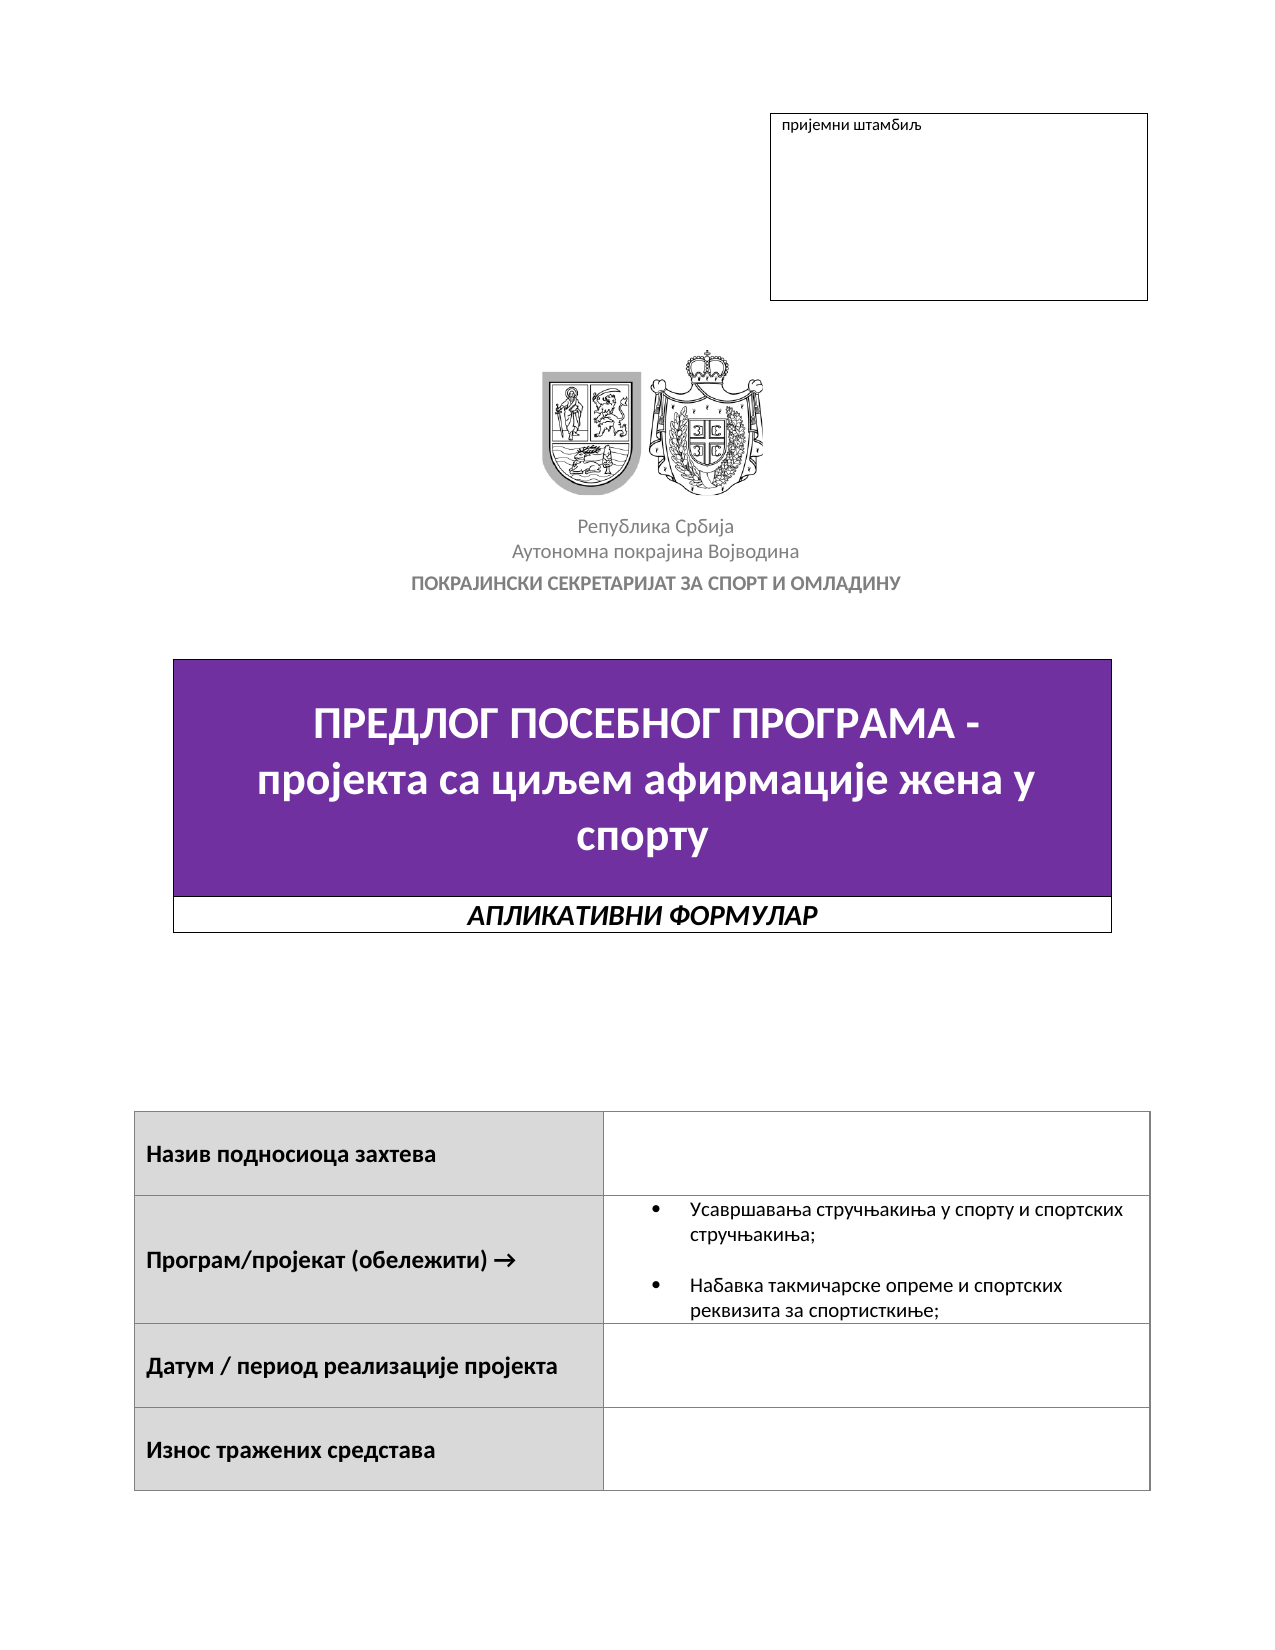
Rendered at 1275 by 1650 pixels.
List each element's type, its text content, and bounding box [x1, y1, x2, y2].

picture [540, 350, 763, 494]
table_header [604, 1112, 1149, 1195]
table_cell Усавршавања стручњакиња у спорту и спортских стручњакиња; Набавкa такмичарске опреме и спортских реквизита за спортисткиње; [604, 1196, 1149, 1323]
table_header ПРЕДЛОГ ПОСЕБНОГ ПРОГРАМА - пројекта са циљем афирмације жена у спорту [174, 660, 1111, 896]
table_header пријемни штамбиљ [771, 114, 1147, 299]
table_cell [604, 1324, 1149, 1407]
table_cell АПЛИКАТИВНИ ФОРМУЛАР [174, 897, 1111, 932]
table_cell Програм/пројекат (обележити) → [135, 1196, 603, 1323]
table_cell Датум / период реализације пројекта [135, 1324, 603, 1407]
table_header Назив подносиоца захтева [135, 1112, 603, 1195]
table_cell Износ тражених средстава [135, 1408, 603, 1490]
table_cell [604, 1408, 1149, 1490]
